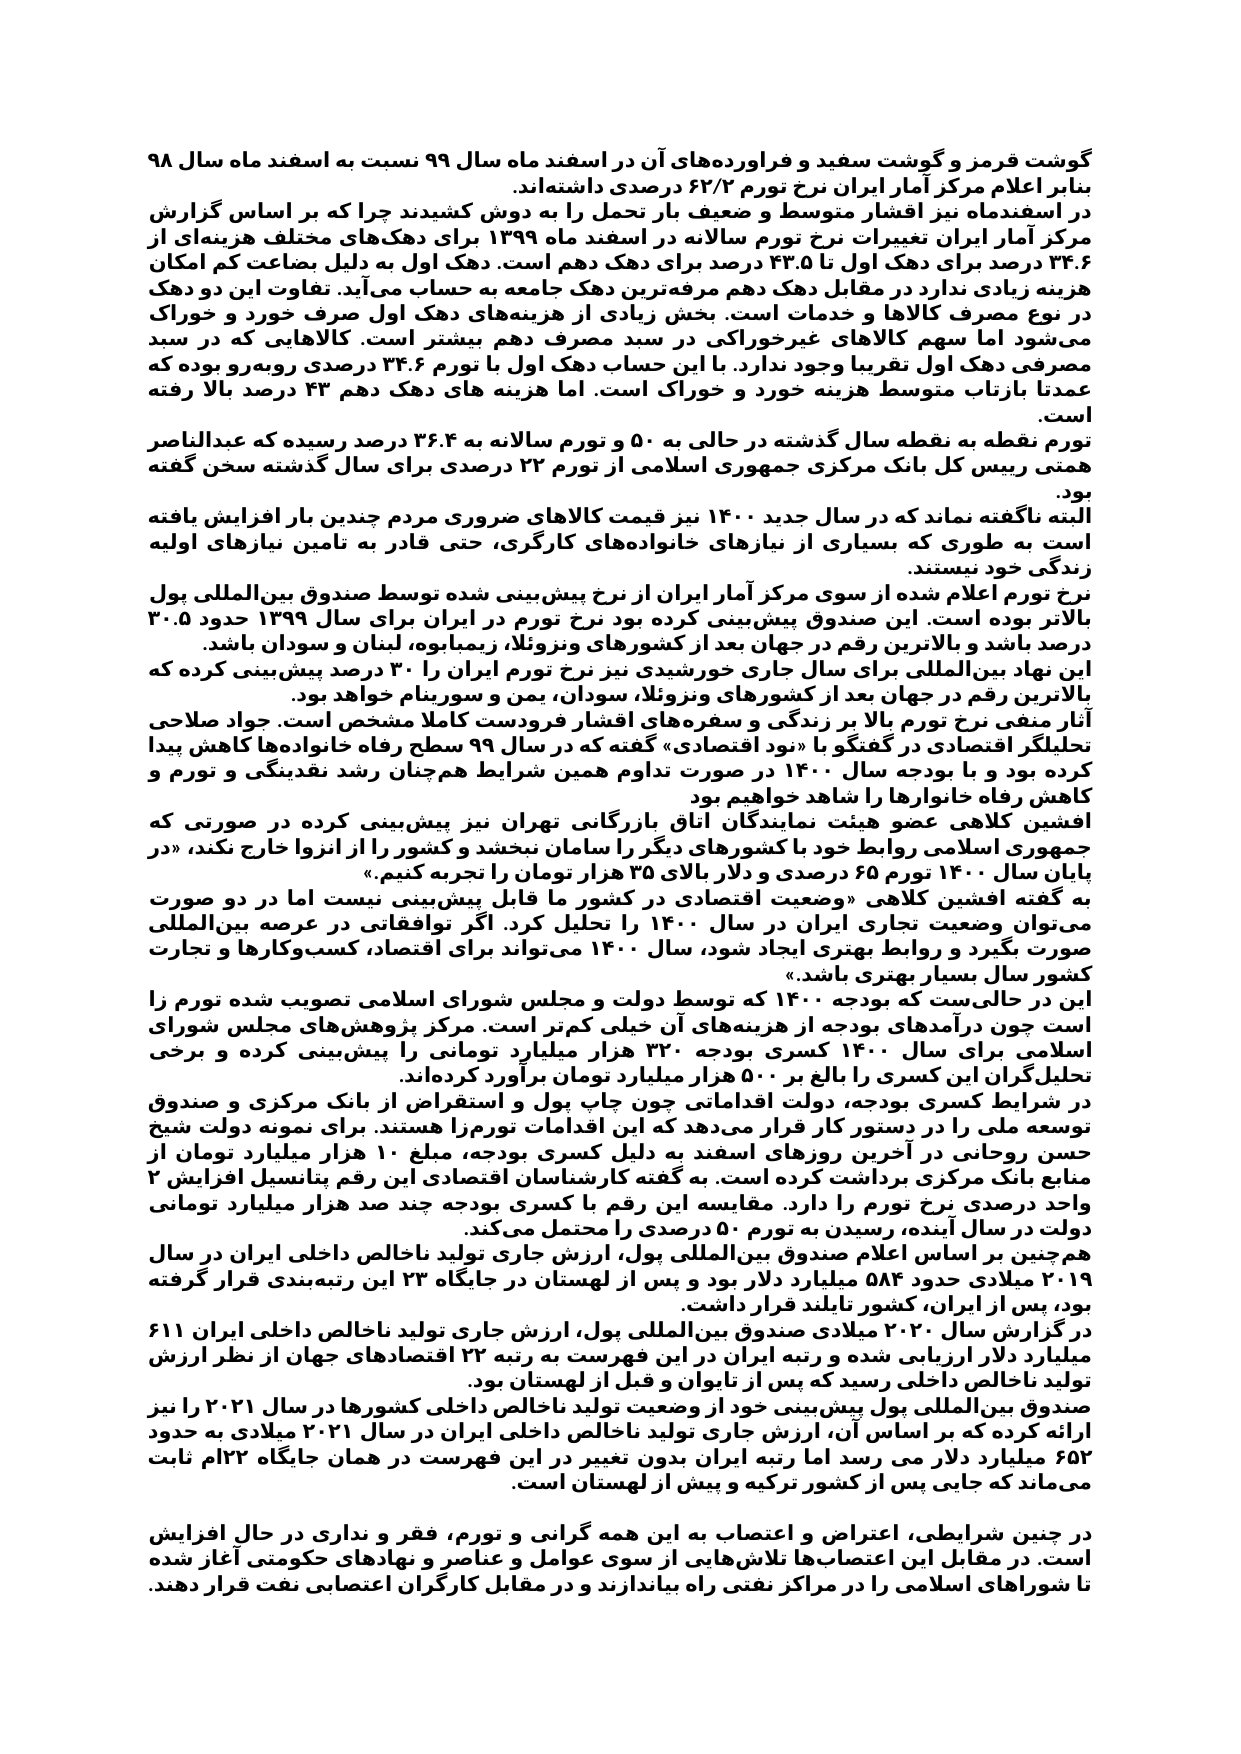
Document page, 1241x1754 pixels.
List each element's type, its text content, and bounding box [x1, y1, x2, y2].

text این در حالی‌ست که بودجه ۱۴۰۰ که توسط دولت و مجلس شورای اسلامی تصویب شده تورم زا است چون درآمدهای بودجه از هزینه‌های آن خیلی کم‌تر است. مرکز پژوهش‌های مجلس شورای اسلامی برای سال ۱۴۰۰ کسری بودجه ۳۲۰ هزار میلیارد تومانی را پیش‌بینی کرده و برخی تحلیل‌گران این کسری را بالغ بر ۵۰۰ هزار میلیارد تومان برآورد کرده‌اند. [148, 986, 1093, 1088]
text در اسفندماه نیز اقشار متوسط و ضعیف بار تحمل را به دوش کشیدند چرا که بر اساس گزارش مرکز آمار ایران تغییرات نرخ تورم سالانه در اسفند ماه ١٣٩٩ برای دهک‌های مختلف هزینه‌ای از ٣۴.۶ درصد برای دهک اول تا ۴٣.۵ درصد برای دهک دهم است. دهک اول به دلیل بضاعت کم امکان هزینه زیادی ندارد در مقابل دهک دهم مرفه‌ترین دهک جامعه به حساب می‌آید. تفاوت این دو دهک در نوع مصرف کالاها و خدمات است. بخش زیادی از هزینه‌های دهک اول صرف خورد و خوراک می‌شود اما سهم کالاهای غیرخوراکی در سبد مصرف دهم بیشتر است. کالاهایی که در سبد مصرفی دهک اول تقریبا وجود ندارد. با این حساب دهک اول با تورم ٣۴.۶ درصدی رو‌به‌رو بوده که عمدتا بازتاب متوسط هزینه خورد و خوراک است. اما هزینه های دهک دهم ۴٣ درصد بالا رفته است. [148, 198, 1093, 427]
text نرخ تورم اعلام شده از سوی مرکز آمار ایران از نرخ پیش‌بینی شده توسط صندوق بین‌المللی پول بالاتر بوده است. این صندوق پیش‌بینی کرده بود نرخ تورم در ایران برای سال ۱۳۹۹ حدود ۳۰.۵ درصد باشد و بالاترین رقم در جهان بعد از کشورهای ونزوئلا، زیمبابوه، لبنان و سودان باشد. [148, 580, 1093, 656]
text گوشت قرمز و گوشت سفید و فراورده‌های آن در اسفند ماه سال ۹۹ نسبت به اسفند ماه سال ۹۸ بنابر اعلام مرکز آمار ایران نرخ تورم ۶۲/۲ درصدی داشته‌اند. [148, 148, 1093, 198]
text به گفته افشین کلاهی «وضعیت اقتصادی در کشور ما قابل پیش‌بینی نیست اما در دو صورت می‌توان وضعیت تجاری ایران در سال ۱۴۰۰ را تحلیل کرد. اگر توافقاتی در عرصه بین‌المللی صورت بگیرد و روابط بهتری ایجاد شود، سال ۱۴۰۰ می‌تواند برای اقتصاد، کسب‌وکارها و تجارت کشور سال بسیار بهتری باشد.» [148, 885, 1093, 986]
text در گزارش سال ۲۰۲۰ میلادی صندوق بین‌المللی پول، ارزش جاری تولید ناخالص داخلی ایران ۶۱۱ میلیارد دلار ارزیابی شده و رتبه ایران در این فهرست به رتبه ۲۲‌ اقتصادهای جهان از نظر ارزش تولید ناخالص داخلی رسید که پس از تایوان و قبل از لهستان بود. [148, 1317, 1093, 1393]
text این نهاد بین‌المللی برای سال جاری خورشیدی نیز نرخ تورم ایران را ۳۰ درصد پیش‌بینی کرده که بالاترین رقم در جهان بعد از کشورهای ونزوئلا، سودان، یمن و سورینام خواهد بود. [148, 656, 1093, 707]
text صندوق بین‌المللی پول پیش‌بینی خود از وضعیت تولید ناخالص داخلی کشورها در سال ۲۰۲۱ را نیز ارائه کرده که بر اساس آن، ارزش جاری تولید ناخالص داخلی ایران در سال ۲۰۲۱ میلادی به حدود ۶۵۲ میلیارد دلار می رسد اما رتبه ایران بدون تغییر در این فهرست در همان جایگاه ۲۲‌ام ثابت می‌ماند که جایی پس از کشور ترکیه و پیش از لهستان است. [148, 1393, 1093, 1495]
text در شرایط کسری بودجه، دولت اقداماتی چون چاپ پول و استقراض از بانک مرکزی و صندوق توسعه ملی را در دستور کار قرار می‌دهد که این اقدامات تورم‌زا هستند. برای نمونه دولت شیخ حسن روحانی در آخرین روزهای اسفند به دلیل کسری بودجه، مبلغ ۱۰ هزار میلیارد تومان از منابع بانک مرکزی برداشت کرده است. به گفته کارشناسان اقتصادی این رقم پتانسیل افزایش ۲ واحد درصدی نرخ تورم را دارد. مقایسه این رقم با کسری بودجه چند صد هزار میلیارد تومانی دولت در سال آینده، رسیدن به تورم ۵۰ درصدی را محتمل می‌کند. [148, 1088, 1093, 1241]
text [148, 1520, 1093, 1596]
text هم‌چنین بر اساس اعلام صندوق بین‌المللی پول، ارزش جاری تولید ناخالص داخلی ایران در سال ۲۰۱۹ میلادی حدود ۵۸۴ میلیارد دلار بود و پس از لهستان در جایگاه ۲۳ این رتبه‌بندی قرار گرفته بود، پس از ایران، کشور تایلند قرار داشت. [148, 1241, 1093, 1317]
text افشین کلاهی عضو هیئت نمایندگان اتاق بازرگانی تهران نیز پیش‌بینی کرده در صورتی که جمهوری اسلامی روابط خود با کشورهای دیگر را سامان نبخشد و کشور را از انزوا خارج نکند، «در پایان سال ۱۴۰۰ تورم ۶۵ درصدی و دلار بالای ۳۵ هزار تومان را تجربه کنیم.» [148, 808, 1093, 885]
text البته ناگفته نماند که در سال جدید ۱۴۰۰ نیز قیمت کالاهای ضروری مردم چندین بار افزایش یافته است به طوری که بسیاری از نیازهای خانواده‌های کارگری، حتی قادر به تامین نیازهای اولیه زندگی خود نیستند. [148, 503, 1093, 580]
text تورم نقطه به نقطه سال گذشته در حالی به ۵۰ و تورم سالانه به ۳۶.۴ درصد رسیده که عبدالناصر همتی رییس کل بانک مرکزی جمهوری اسلامی از تورم ۲۲ درصدی برای سال گذشته سخن گفته بود. [148, 427, 1093, 503]
text آثار منفی نرخ تورم بالا بر زندگی و سفره‎‌های اقشار فرودست کاملا مشخص است. جواد صلاحی تحلیلگر اقتصادی در گفتگو با «نود اقتصادی» گفته که در سال ۹۹ سطح رفاه خانواده‌ها کاهش پیدا کرده بود و با بودجه سال ۱۴۰۰ در صورت تداوم همین شرایط هم‌چنان رشد نقدینگی و تورم و کاهش رفاه خانوارها را شاهد خواهیم بود [148, 707, 1093, 808]
